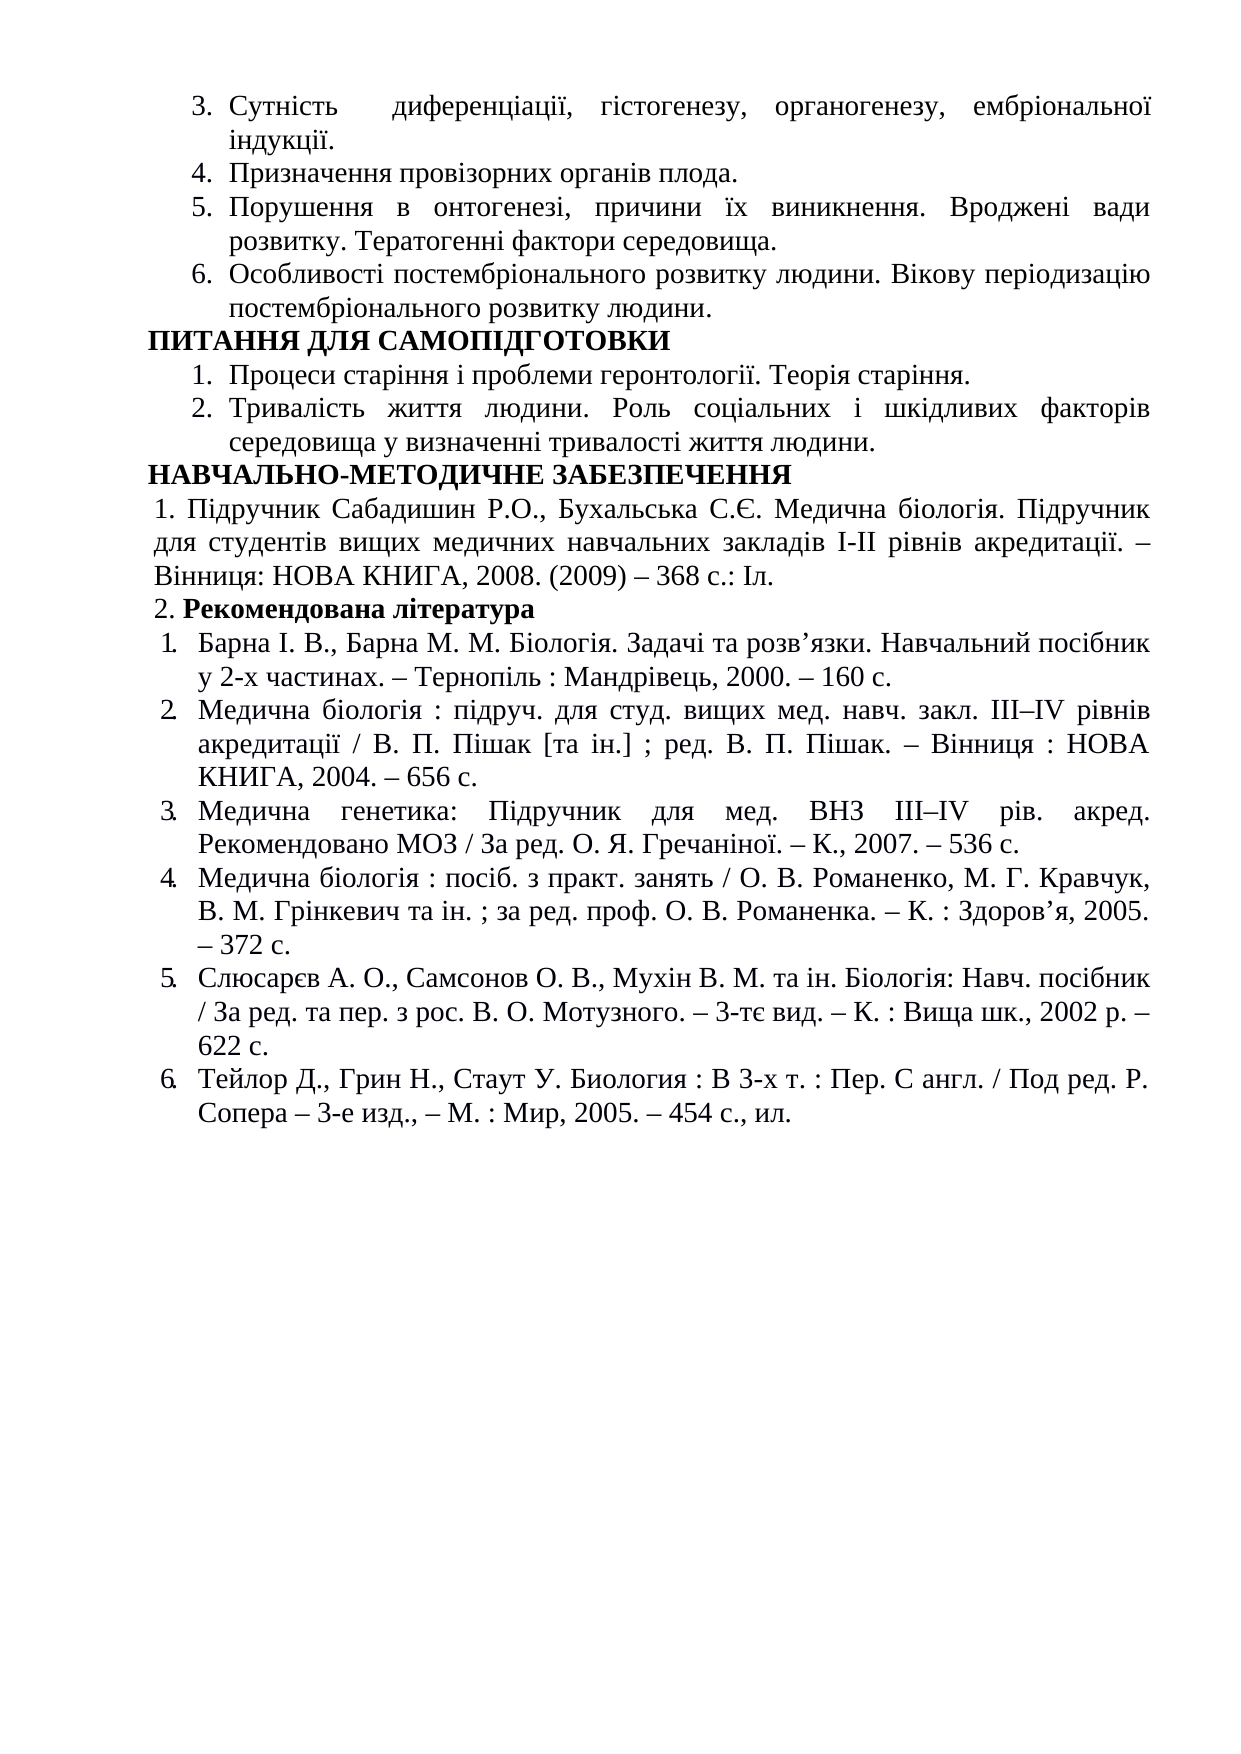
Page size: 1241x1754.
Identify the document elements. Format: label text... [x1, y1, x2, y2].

list Призначення провізорних органів плода. [191, 156, 1152, 189]
text НАВЧАЛЬНО-МЕТОДИЧНЕ ЗАБЕЗПЕЧЕННЯ [148, 457, 1152, 491]
list Порушення в онтогенезі, причини їх виникнення. Вроджені вади розвитку. Тератогенні фактори середовища. [191, 189, 1152, 256]
list Тейлор Д., Грин Н., Стаут У. Биология : В 3-х т. : Пер. С англ. / Под ред. Р. Сопера – 3-е изд., – М. : Мир, 2005. – 454 с., ил. [160, 1061, 1152, 1128]
list Сутність диференціації, гістогенезу, органогенезу, ембріональної індукції. [191, 88, 1152, 156]
list Процеси старіння і проблеми геронтології. Теорія старіння. [191, 357, 1152, 390]
list Медична біологія : посіб. з практ. занять / О. В. Романенко, М. Г. Кравчук, В. М. Грінкевич та ін. ; за ред. проф. О. В. Романенка. – К. : Здоров’я, 2005. – 372 с. [160, 860, 1152, 961]
list Особливості постембріонального розвитку людини. Вікову періодизацію постембріонального розвитку людини. [191, 256, 1152, 323]
text 1. Підручник Сабадишин Р.О., Бухальська С.Є. Медична біологія. Підручник для студентів вищих медичних навчальних закладів І-ІІ рівнів акредитації. – Вінниця: НОВА КНИГА, 2008. (2009) – 368 с.: Іл. [153, 491, 1152, 592]
list Слюсарєв А. О., Самсонов О. В., Мухін В. М. та ін. Біологія: Навч. посібник / За ред. та пер. з рос. В. О. Мотузного. – 3-тє вид. – К. : Вища шк., 2002 р. – 622 с. [160, 961, 1152, 1061]
list Барна І. В., Барна М. М. Біологія. Задачі та розв’язки. Навчальний посібник у 2-х частинах. – Тернопіль : Мандрівець, 2000. – 160 с. [160, 625, 1152, 692]
list Тривалість життя людини. Роль соціальних і шкідливих факторів середовища у визначенні тривалості життя людини. [191, 390, 1152, 457]
list Медична генетика: Підручник для мед. ВНЗ ІІІ–ІV рів. акред. Рекомендовано МОЗ / За ред. О. Я. Гречаніної. – К., 2007. – 536 с. [160, 793, 1152, 860]
text ПИТАННЯ ДЛЯ САМОПІДГОТОВКИ [148, 323, 1152, 357]
text 2. Рекомендована література [153, 592, 1152, 625]
list Медична біологія : підруч. для студ. вищих мед. навч. закл. III–IV рівнів акредитації / В. П. Пішак [та ін.] ; ред. В. П. Пішак. – Вінниця : НОВА КНИГА, 2004. – 656 c. [160, 692, 1152, 793]
